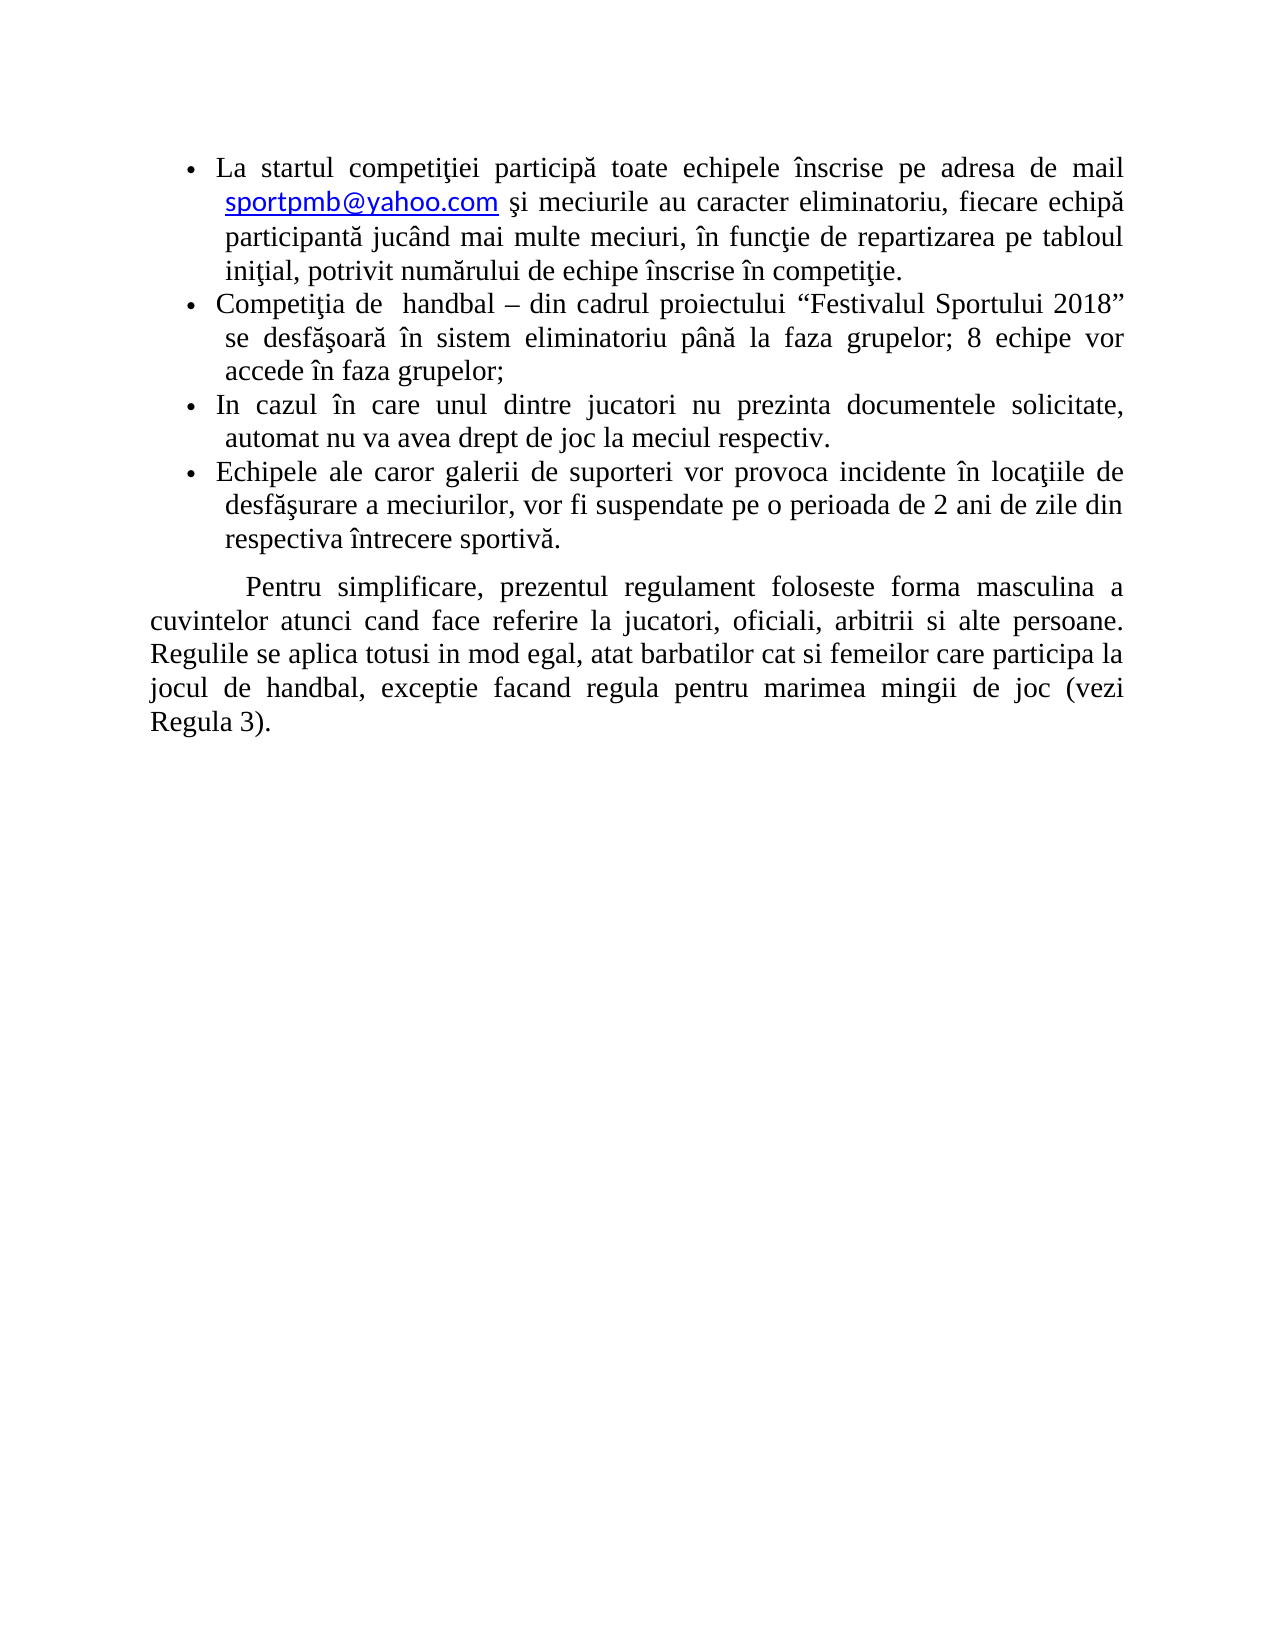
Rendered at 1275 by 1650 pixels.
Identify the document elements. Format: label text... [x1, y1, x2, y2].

list Competiţia de handbal – din cadrul proiectului “Festivalul Sportului 2018” se desfăşoară în sistem eliminatoriu până la faza grupelor; 8 echipe vor accede în faza grupelor; [187, 286, 1125, 387]
list In cazul în care unul dintre jucatori nu prezinta documentele solicitate, automat nu va avea drept de joc la meciul respectiv. [187, 387, 1125, 454]
text Pentru simplificare, prezentul regulament foloseste forma masculina a cuvintelor atunci cand face referire la jucatori, oficiali, arbitrii si alte persoane. Regulile se aplica totusi in mod egal, atat barbatilor cat si femeilor care participa la jocul de handbal, exceptie facand regula pentru marimea mingii de joc (vezi Regula 3). [150, 569, 1125, 737]
list Echipele ale caror galerii de suporteri vor provoca incidente în locaţiile de desfăşurare a meciurilor, vor fi suspendate pe o perioada de 2 ani de zile din respectiva întrecere sportivă. [187, 454, 1125, 554]
list La startul competiţiei participă toate echipele înscrise pe adresa de mail sportpmb@yahoo.com şi meciurile au caracter eliminatoriu, fiecare echipă participantă jucând mai multe meciuri, în funcţie de repartizarea pe tabloul iniţial, potrivit numărului de echipe înscrise în competiţie. [187, 150, 1125, 286]
